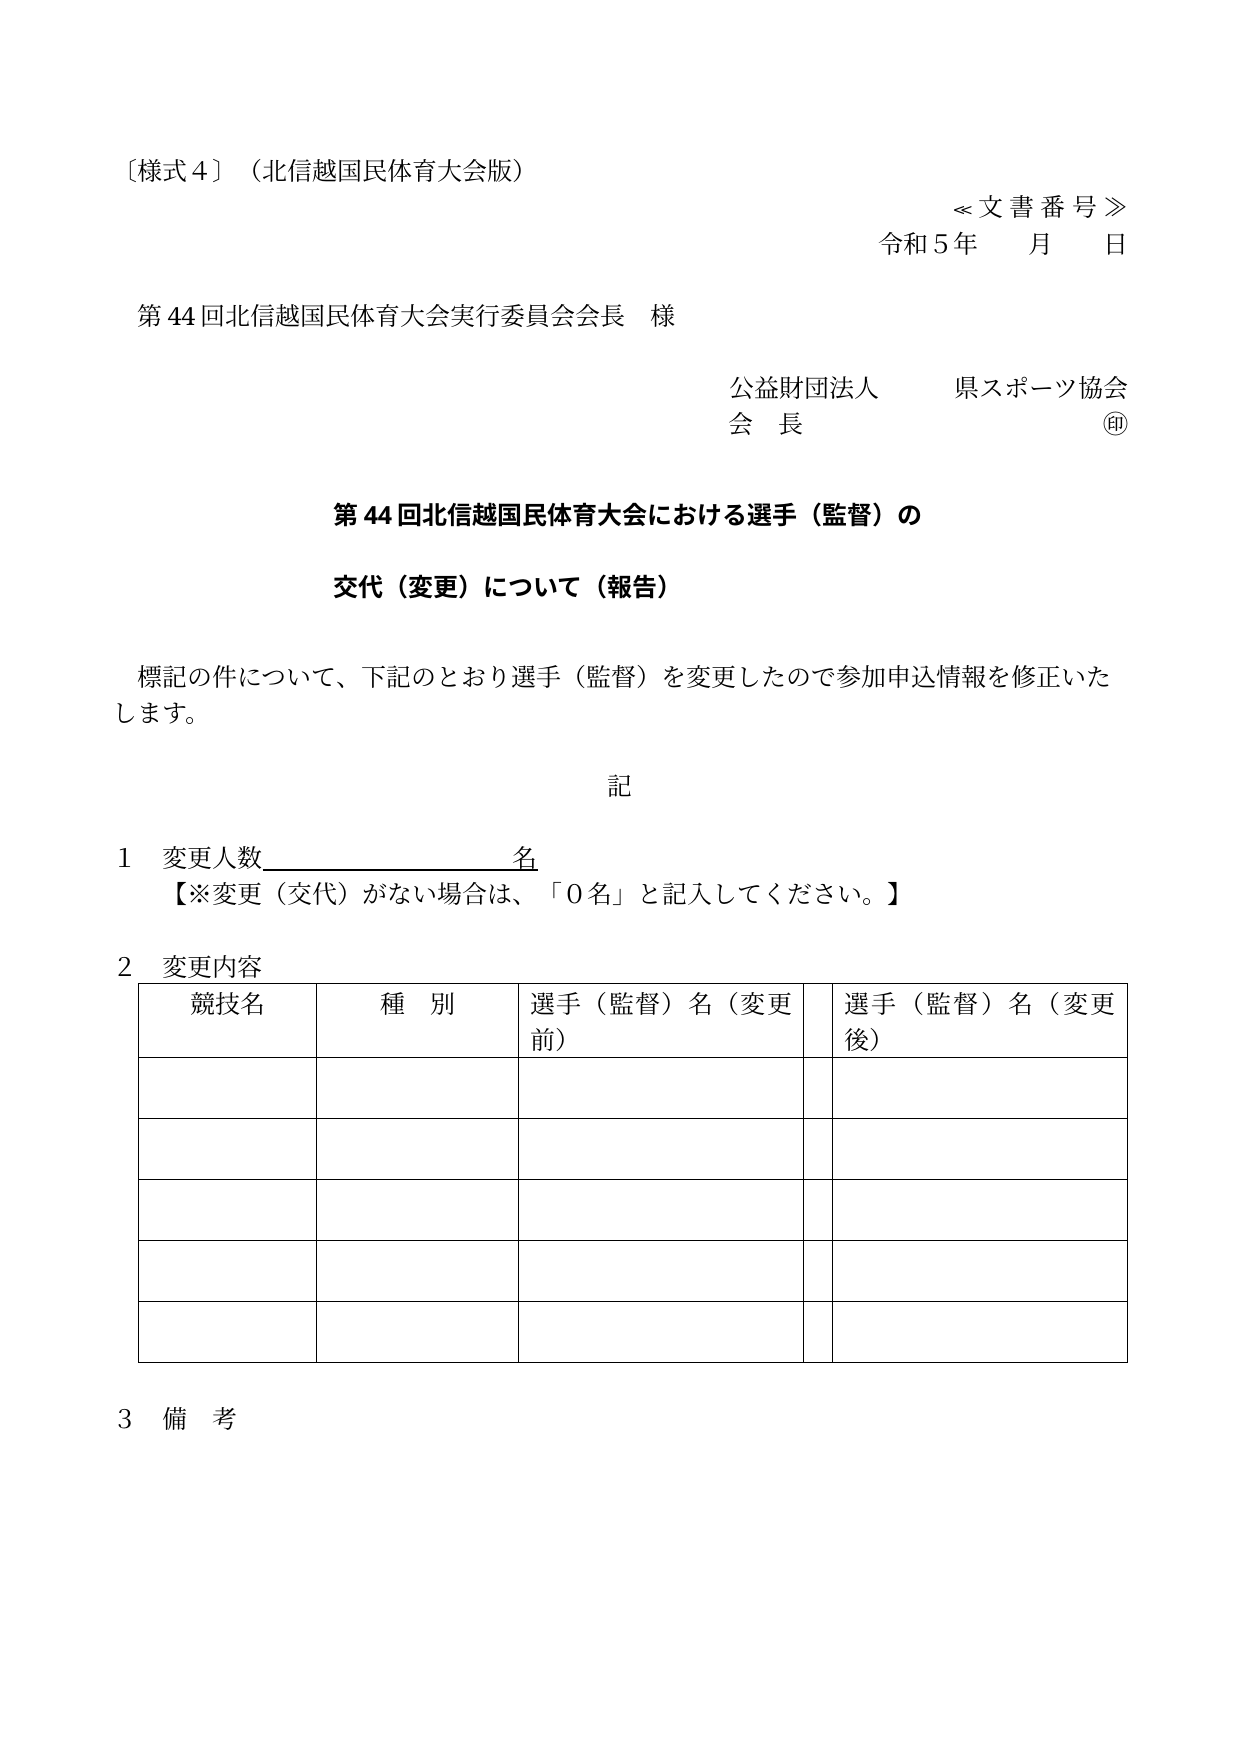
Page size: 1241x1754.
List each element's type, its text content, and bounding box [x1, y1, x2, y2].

table_cell [804, 1180, 832, 1240]
table_cell [804, 1241, 832, 1301]
text 〔様式４〕（北信越国民体育大会版） [112, 152, 1128, 188]
text 第44回北信越国民体育大会実行委員会会長 様 [112, 296, 1128, 333]
table_cell [519, 1058, 803, 1118]
table_cell [519, 1119, 803, 1179]
table_cell [317, 1302, 518, 1362]
table_cell [317, 1180, 518, 1240]
table_header 種 別 [317, 984, 518, 1057]
table_header 選手（監督）名（変更後） [833, 984, 1127, 1057]
table_cell [519, 1302, 803, 1362]
table_cell [804, 1302, 832, 1362]
table_cell [317, 1241, 518, 1301]
table_cell [519, 1241, 803, 1301]
table_cell [804, 1058, 832, 1118]
table_cell [139, 1302, 316, 1362]
text 公益財団法人 県スポーツ協会 [112, 369, 1128, 405]
text ３ 備 考 [112, 1399, 1128, 1436]
text します。 [112, 694, 1128, 730]
text 標記の件について、下記のとおり選手（監督）を変更したので参加申込情報を修正いた [112, 658, 1128, 694]
text 令和５年 月 日 [112, 224, 1128, 260]
table_cell [804, 1119, 832, 1179]
table_cell [317, 1058, 518, 1118]
table_cell [139, 1180, 316, 1240]
table_header 選手（監督）名（変更前） [519, 984, 803, 1057]
table_cell [317, 1119, 518, 1179]
table_header 競技名 [139, 984, 316, 1057]
table_cell [833, 1058, 1127, 1118]
text 会 長 ㊞ [112, 405, 1128, 441]
table_header [804, 984, 832, 1057]
text 交代（変更）について（報告） [333, 549, 1128, 622]
table_cell [833, 1241, 1127, 1301]
text 第44回北信越国民体育大会における選手（監督）の [333, 477, 1128, 549]
text ≪文書番号≫ [112, 188, 1128, 224]
table_cell [139, 1058, 316, 1118]
table_cell [139, 1241, 316, 1301]
text １ 変更人数 名 [112, 839, 1128, 875]
table_cell [833, 1302, 1127, 1362]
text 【※変更（交代）がない場合は、「０名」と記入してください。】 [112, 875, 1128, 911]
table_cell [833, 1119, 1127, 1179]
text 記 [112, 766, 1128, 802]
table_cell [833, 1180, 1127, 1240]
table_cell [519, 1180, 803, 1240]
table_cell [139, 1119, 316, 1179]
text ２ 変更内容 [112, 947, 1128, 983]
